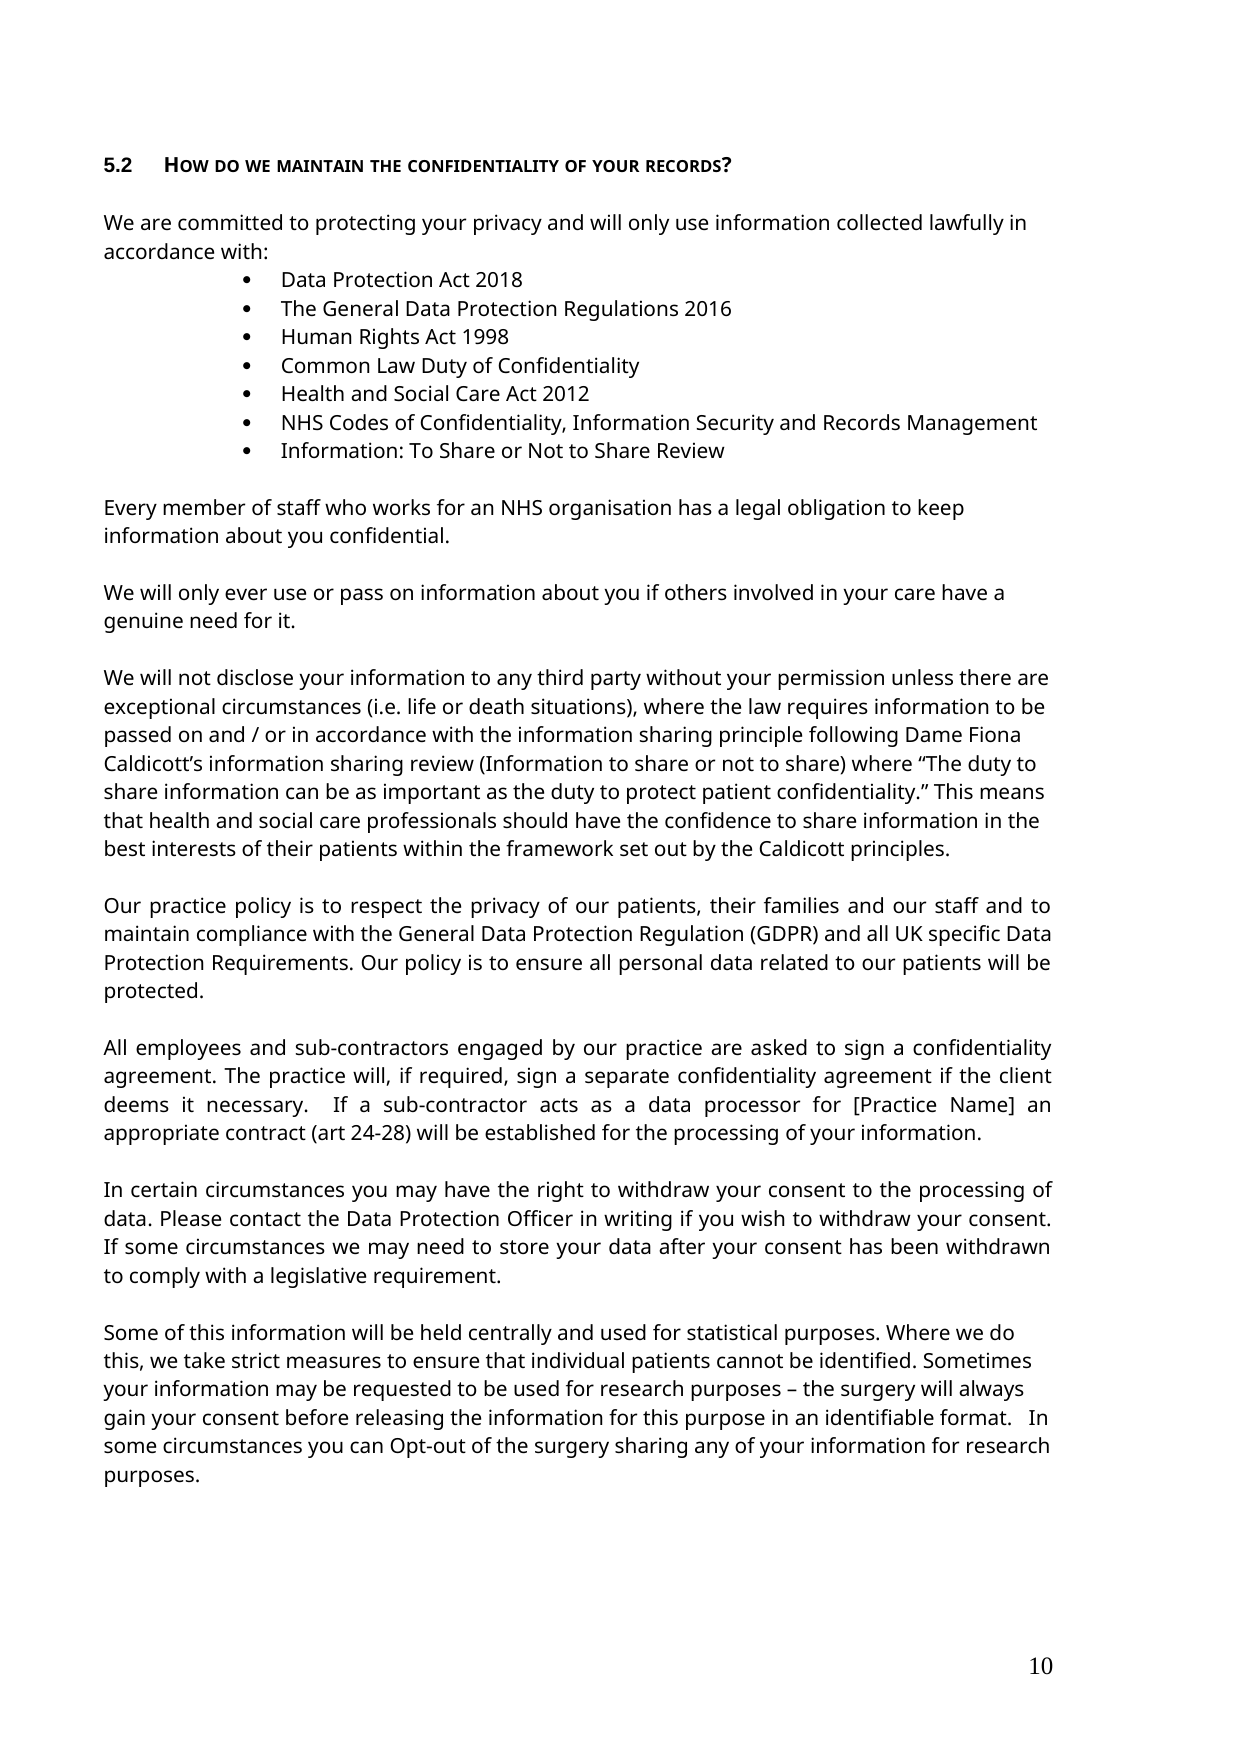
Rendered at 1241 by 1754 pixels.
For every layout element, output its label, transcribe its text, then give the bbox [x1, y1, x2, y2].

list The General Data Protection Regulations 2016 [243, 294, 1053, 322]
text We will not disclose your information to any third party without your permission unless there are exceptional circumstances (i.e. life or death situations), where the law requires information to be passed on and / or in accordance with the information sharing principle following Dame Fiona Caldicott’s information sharing review (Information to share or not to share) where “The duty to share information can be as important as the duty to protect patient confidentiality.” This means that health and social care professionals should have the confidence to share information in the best interests of their patients within the framework set out by the Caldicott principles. [103, 663, 1053, 863]
list Health and Social Care Act 2012 [243, 379, 1053, 408]
list Human Rights Act 1998 [243, 322, 1053, 351]
text We will only ever use or pass on information about you if others involved in your care have a genuine need for it. [103, 578, 1053, 635]
text Every member of staff who works for an NHS organisation has a legal obligation to keep information about you confidential. [103, 493, 1053, 550]
text In certain circumstances you may have the right to withdraw your consent to the processing of data. Please contact the Data Protection Officer in writing if you wish to withdraw your consent. If some circumstances we may need to store your data after your consent has been withdrawn to comply with a legislative requirement. [103, 1175, 1053, 1289]
text Some of this information will be held centrally and used for statistical purposes. Where we do this, we take strict measures to ensure that individual patients cannot be identified. Sometimes your information may be requested to be used for research purposes – the surgery will always gain your consent before releasing the information for this purpose in an identifiable format. In some circumstances you can Opt-out of the surgery sharing any of your information for research purposes. [103, 1318, 1053, 1488]
list Data Protection Act 2018 [243, 265, 1053, 294]
text All employees and sub-contractors engaged by our practice are asked to sign a confidentiality agreement. The practice will, if required, sign a separate confidentiality agreement if the client deems it necessary. If a sub-contractor acts as a data processor for [Practice Name] an appropriate contract (art 24-28) will be established for the processing of your information. [103, 1033, 1053, 1147]
text Our practice policy is to respect the privacy of our patients, their families and our staff and to maintain compliance with the General Data Protection Regulation (GDPR) and all UK specific Data Protection Requirements. Our policy is to ensure all personal data related to our patients will be protected. [103, 891, 1053, 1005]
list Information: To Share or Not to Share Review [243, 436, 1053, 464]
text We are committed to protecting your privacy and will only use information collected lawfully in accordance with: [103, 180, 1053, 265]
list Common Law Duty of Confidentiality [243, 351, 1053, 379]
list NHS Codes of Confidentiality, Information Security and Records Management [243, 408, 1053, 436]
subtitle How do we maintain the confidentiality of your records? [103, 150, 1053, 178]
